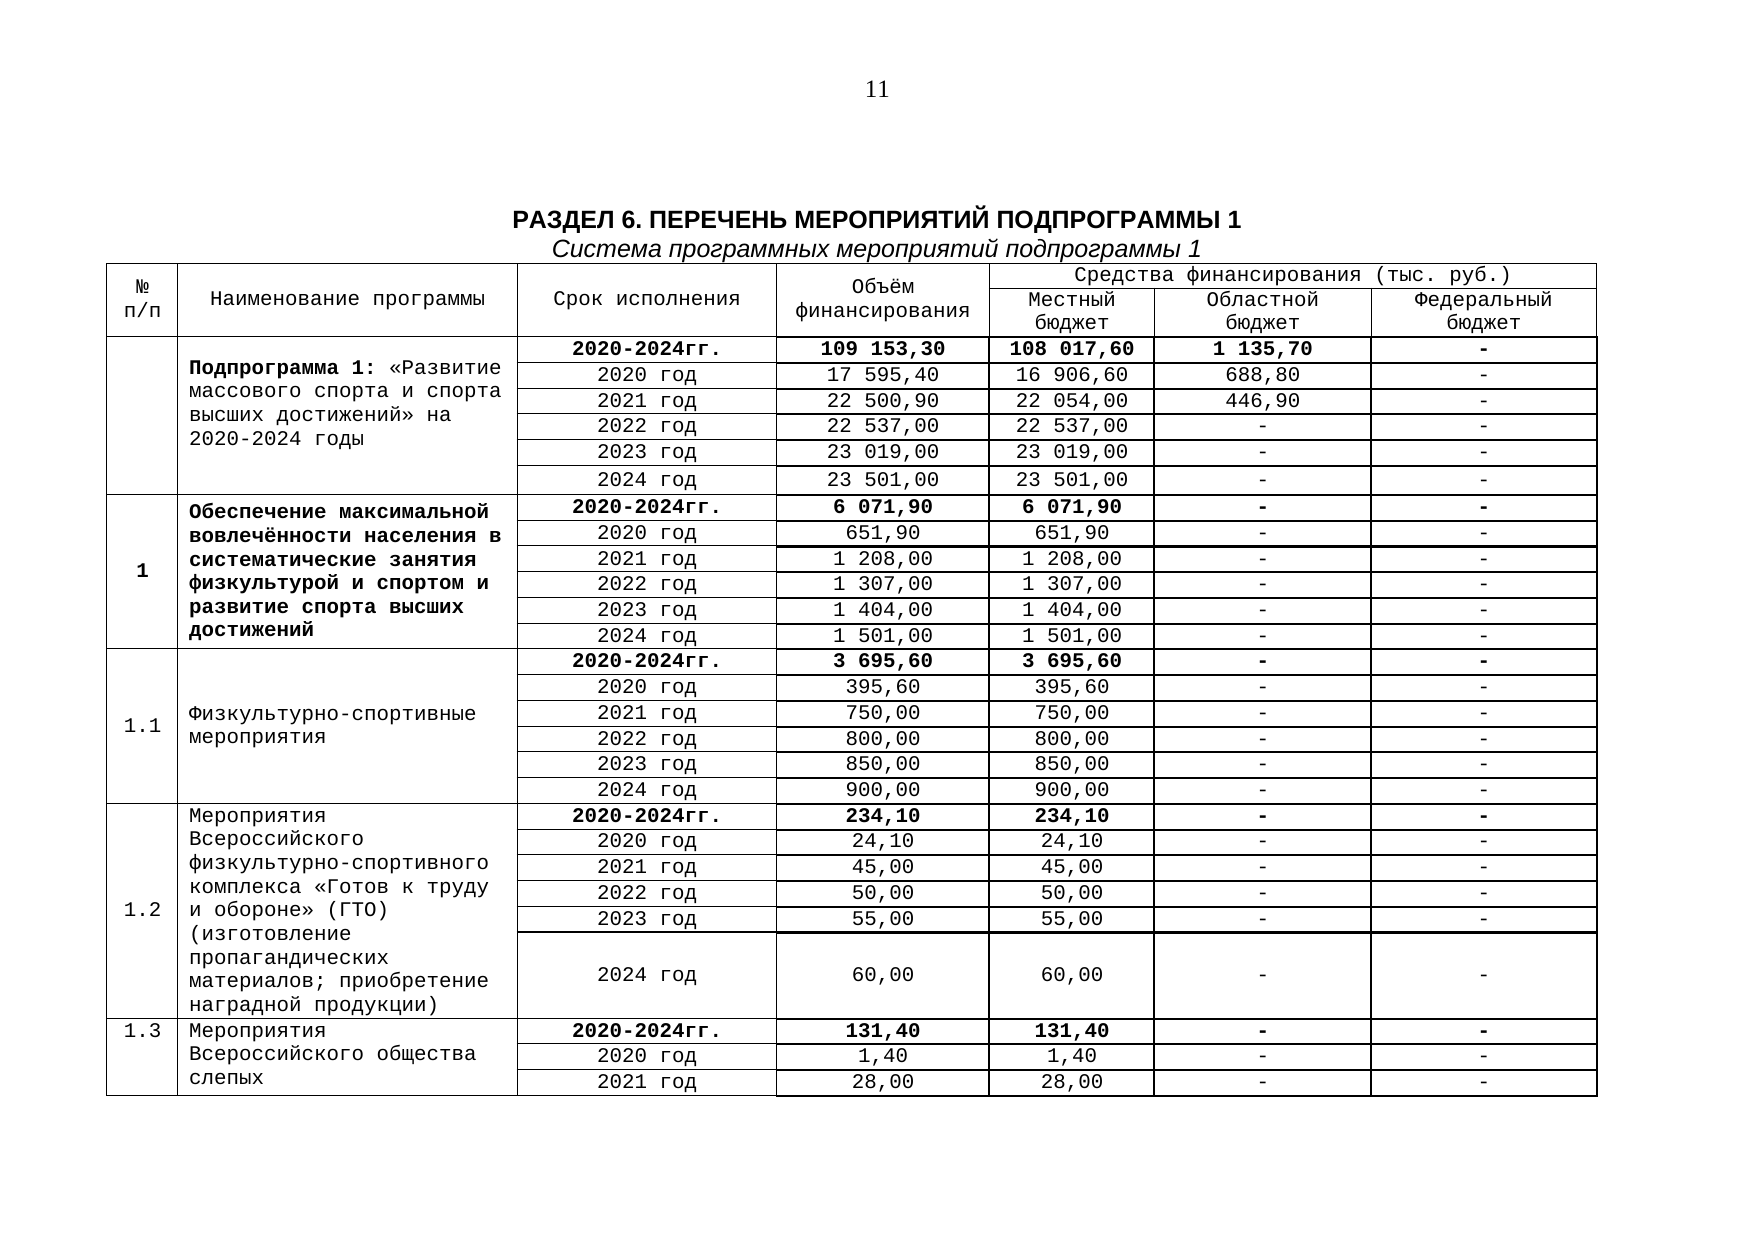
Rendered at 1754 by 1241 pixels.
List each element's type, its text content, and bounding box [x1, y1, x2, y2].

table_cell 131,40 [777, 1020, 988, 1043]
table_cell 446,90 [1155, 390, 1370, 413]
table_cell 1,40 [990, 1045, 1153, 1069]
table_cell - [1372, 496, 1596, 520]
table_cell - [1372, 805, 1596, 828]
table_header Наименование программы [178, 264, 517, 336]
table_cell 1 404,00 [777, 599, 988, 623]
table_cell - [1155, 728, 1370, 751]
table_cell 6 071,90 [777, 496, 988, 520]
table_cell 2024 год [518, 466, 776, 494]
table_cell - [1155, 779, 1370, 803]
table_cell 2021 год [518, 701, 776, 726]
table_cell 6 071,90 [990, 496, 1153, 520]
table_cell 1 501,00 [777, 625, 988, 648]
table_cell 750,00 [990, 702, 1153, 726]
table_cell 1.3 [107, 1019, 177, 1095]
table_cell - [1155, 415, 1370, 439]
table_cell 2020 год [518, 521, 776, 545]
table_cell 16 906,60 [990, 364, 1153, 387]
table_cell - [1372, 441, 1596, 465]
table_cell - [1372, 1071, 1596, 1095]
table_cell 2023 год [518, 907, 776, 931]
table_cell [107, 337, 177, 494]
table_cell - [1155, 882, 1370, 906]
table_cell - [1372, 364, 1596, 387]
table_cell 2020 год [518, 675, 776, 700]
table_cell - [1155, 441, 1370, 465]
table_header Средства финансирования (тыс. руб.) [990, 264, 1596, 288]
table_cell - [1155, 573, 1370, 597]
table_cell 1 208,00 [990, 548, 1153, 571]
table_header № п/п [107, 264, 177, 336]
table_cell Мероприятия Всероссийского общества слепых [178, 1019, 517, 1095]
table_cell - [1155, 467, 1370, 494]
table_cell - [1372, 338, 1596, 362]
table_cell - [1372, 779, 1596, 803]
table_cell Физкультурно-спортивные мероприятия [178, 649, 517, 803]
table_cell 108 017,60 [990, 338, 1153, 362]
table_cell 1.2 [107, 804, 177, 1018]
table_cell - [1372, 548, 1596, 571]
table_cell - [1372, 390, 1596, 413]
text РАЗДЕЛ 6. ПЕРЕЧЕНЬ МЕРОПРИЯТИЙ ПОДПРОГРАММЫ 1 [118, 206, 1636, 234]
table_cell 22 537,00 [777, 415, 988, 439]
table_cell - [1155, 496, 1370, 520]
table_cell 2023 год [518, 440, 776, 465]
table_cell - [1372, 650, 1596, 674]
table_cell - [1155, 934, 1370, 1018]
table_cell 2021 год [518, 546, 776, 571]
table_cell 23 019,00 [990, 441, 1153, 465]
table_cell Обеспечение максимальной вовлечённости населения в систематические занятия физкультурой и спортом и развитие спорта высших достижений [178, 495, 517, 648]
table_cell - [1155, 599, 1370, 623]
table_cell 2020-2024гг. [518, 804, 776, 828]
table_header Объём финансирования [777, 264, 989, 336]
table_cell - [1372, 599, 1596, 623]
table_cell - [1372, 831, 1596, 854]
table_cell - [1155, 831, 1370, 854]
table_cell - [1155, 753, 1370, 777]
table_cell 55,00 [777, 908, 988, 931]
table_cell 1,40 [777, 1045, 988, 1069]
table_header Срок исполнения [518, 264, 776, 336]
table_cell 2023 год [518, 598, 776, 623]
table_cell - [1155, 1020, 1370, 1043]
table_cell 1.1 [107, 649, 177, 803]
table_cell 28,00 [777, 1071, 988, 1095]
table_cell 2023 год [518, 752, 776, 777]
table_cell - [1372, 1020, 1596, 1043]
table_cell 60,00 [990, 934, 1153, 1018]
table_cell - [1372, 676, 1596, 700]
table_cell 50,00 [777, 882, 988, 906]
table_cell 60,00 [777, 934, 988, 1018]
table_cell 395,60 [990, 676, 1153, 700]
table_cell 2020 год [518, 1044, 776, 1069]
table_cell 2020-2024гг. [518, 1019, 776, 1043]
table_cell 850,00 [990, 753, 1153, 777]
table_cell 395,60 [777, 676, 988, 700]
table_cell - [1155, 522, 1370, 545]
table_cell 2024 год [518, 778, 776, 803]
table_cell - [1372, 753, 1596, 777]
table_cell 23 019,00 [777, 441, 988, 465]
table_cell 900,00 [990, 779, 1153, 803]
table_cell 234,10 [990, 805, 1153, 828]
table_cell 2020 год [518, 830, 776, 854]
table_cell 109 153,30 [777, 338, 988, 362]
table_cell 22 537,00 [990, 415, 1153, 439]
table_cell 688,80 [1155, 364, 1370, 387]
table_cell - [1372, 415, 1596, 439]
table_cell 2020-2024гг. [518, 495, 776, 520]
table_cell 23 501,00 [990, 467, 1153, 494]
table_cell - [1372, 1045, 1596, 1069]
table_cell 50,00 [990, 882, 1153, 906]
table_cell - [1372, 522, 1596, 545]
table_cell 2022 год [518, 414, 776, 439]
table_cell 2024 год [518, 624, 776, 648]
table_cell - [1155, 676, 1370, 700]
table_cell 24,10 [990, 831, 1153, 854]
table_cell 22 500,90 [777, 390, 988, 413]
table_cell 1 307,00 [777, 573, 988, 597]
table_cell 651,90 [990, 522, 1153, 545]
table_cell - [1372, 467, 1596, 494]
table_cell 2021 год [518, 1070, 776, 1095]
text Система программных мероприятий подпрограммы 1 [118, 234, 1636, 263]
table_cell 651,90 [777, 522, 988, 545]
table_cell - [1372, 625, 1596, 648]
table_cell - [1155, 625, 1370, 648]
table_cell 1 135,70 [1155, 338, 1370, 362]
table_cell 2022 год [518, 572, 776, 597]
table_cell 45,00 [990, 856, 1153, 880]
table_cell - [1155, 805, 1370, 828]
table_cell 3 695,60 [990, 650, 1153, 674]
table_cell 2022 год [518, 881, 776, 906]
table_cell 2024 год [518, 933, 776, 1018]
table_cell 131,40 [990, 1020, 1153, 1043]
table_cell - [1155, 908, 1370, 931]
table_cell 55,00 [990, 908, 1153, 931]
table_cell - [1372, 702, 1596, 726]
table_cell 17 595,40 [777, 364, 988, 387]
table_cell - [1372, 882, 1596, 906]
table_cell 750,00 [777, 702, 988, 726]
table_cell 1 501,00 [990, 625, 1153, 648]
table_cell Федеральный бюджет [1372, 289, 1596, 336]
table_cell 1 404,00 [990, 599, 1153, 623]
table_cell 3 695,60 [777, 650, 988, 674]
table_cell 1 [107, 495, 177, 648]
table_cell 800,00 [990, 728, 1153, 751]
table_cell Местный бюджет [990, 289, 1154, 336]
table_cell Подпрограмма 1: «Развитие массового спорта и спорта высших достижений» на 2020-2024 годы [178, 337, 517, 494]
table_cell 45,00 [777, 856, 988, 880]
table_cell Областной бюджет [1155, 289, 1371, 336]
table_cell 22 054,00 [990, 390, 1153, 413]
table_cell 24,10 [777, 831, 988, 854]
table_cell - [1372, 908, 1596, 931]
table_cell 800,00 [777, 728, 988, 751]
table_cell 2020 год [518, 363, 776, 387]
table_cell 234,10 [777, 805, 988, 828]
table_cell 1 307,00 [990, 573, 1153, 597]
table_cell 850,00 [777, 753, 988, 777]
table_cell - [1155, 1045, 1370, 1069]
table_cell - [1372, 728, 1596, 751]
table_cell - [1372, 934, 1596, 1018]
table_cell 2021 год [518, 855, 776, 880]
table_cell - [1372, 573, 1596, 597]
table_cell 2022 год [518, 727, 776, 751]
table_cell - [1155, 1071, 1370, 1095]
table_cell - [1155, 650, 1370, 674]
table_cell 23 501,00 [777, 467, 988, 494]
table_cell 2021 год [518, 389, 776, 413]
table_cell - [1155, 548, 1370, 571]
table_cell Мероприятия Всероссийского физкультурно-спортивного комплекса «Готов к труду и обороне» (ГТО) (изготовление пропагандических материалов; приобретение наградной продукции) [178, 804, 517, 1018]
table_cell - [1155, 702, 1370, 726]
table_cell 2020-2024гг. [518, 649, 776, 674]
table_cell 1 208,00 [777, 548, 988, 571]
table_cell 2020-2024гг. [518, 337, 776, 362]
table_cell - [1155, 856, 1370, 880]
table_cell 900,00 [777, 779, 988, 803]
table_cell 28,00 [990, 1071, 1153, 1095]
table_cell - [1372, 856, 1596, 880]
